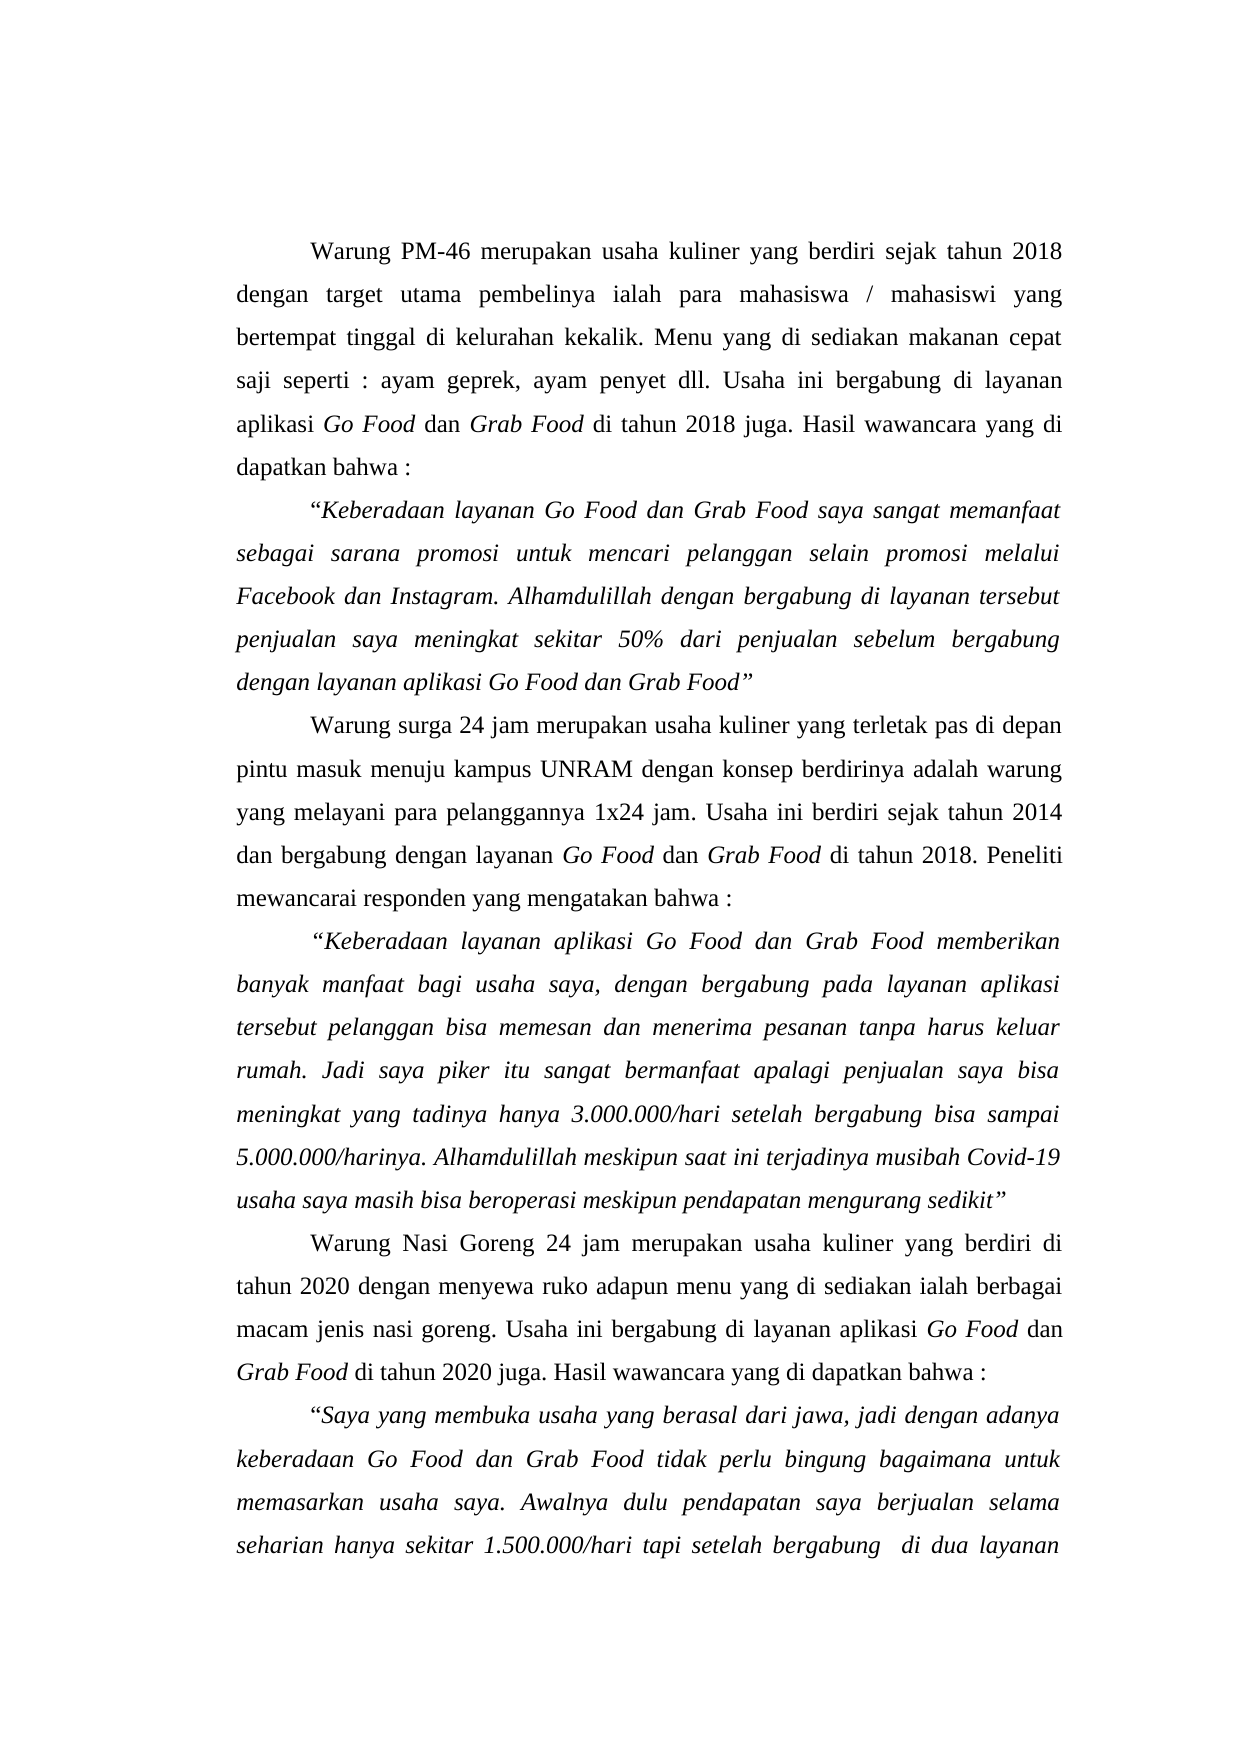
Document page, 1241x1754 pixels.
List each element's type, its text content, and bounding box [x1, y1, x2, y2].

list Warung surga 24 jam merupakan usaha kuliner yang terletak pas di depan pintu masuk menuju kampus UNRAM dengan konsep berdirinya adalah warung yang melayani para pelanggannya 1x24 jam. Usaha ini berdiri sejak tahun 2014 dan bergabung dengan layanan Go Food dan Grab Food di tahun 2018. Peneliti mewancarai responden yang mengatakan bahwa : [236, 711, 1063, 912]
list “Keberadaan layanan aplikasi Go Food dan Grab Food memberikan banyak manfaat bagi usaha saya, dengan bergabung pada layanan aplikasi tersebut pelanggan bisa memesan dan menerima pesanan tanpa harus keluar rumah. Jadi saya piker itu sangat bermanfaat apalagi penjualan saya bisa meningkat yang tadinya hanya 3.000.000/hari setelah bergabung bisa sampai 5.000.000/harinya. Alhamdulillah meskipun saat ini terjadinya musibah Covid-19 usaha saya masih bisa beroperasi meskipun pendapatan mengurang sedikit” [236, 926, 1063, 1214]
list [236, 1401, 1063, 1559]
list Warung Nasi Goreng 24 jam merupakan usaha kuliner yang berdiri di tahun 2020 dengan menyewa ruko adapun menu yang di sediakan ialah berbagai macam jenis nasi goreng. Usaha ini bergabung di layanan aplikasi Go Food dan Grab Food di tahun 2020 juga. Hasil wawancara yang di dapatkan bahwa : [236, 1228, 1063, 1386]
list Warung PM-46 merupakan usaha kuliner yang berdiri sejak tahun 2018 dengan target utama pembelinya ialah para mahasiswa / mahasiswi yang bertempat tinggal di kelurahan kekalik. Menu yang di sediakan makanan cepat saji seperti : ayam geprek, ayam penyet dll. Usaha ini bergabung di layanan aplikasi Go Food dan Grab Food di tahun 2018 juga. Hasil wawancara yang di dapatkan bahwa : [236, 236, 1063, 481]
list “Keberadaan layanan Go Food dan Grab Food saya sangat memanfaat sebagai sarana promosi untuk mencari pelanggan selain promosi melalui Facebook dan Instagram. Alhamdulillah dengan bergabung di layanan tersebut penjualan saya meningkat sekitar 50% dari penjualan sebelum bergabung dengan layanan aplikasi Go Food dan Grab Food” [236, 495, 1063, 696]
